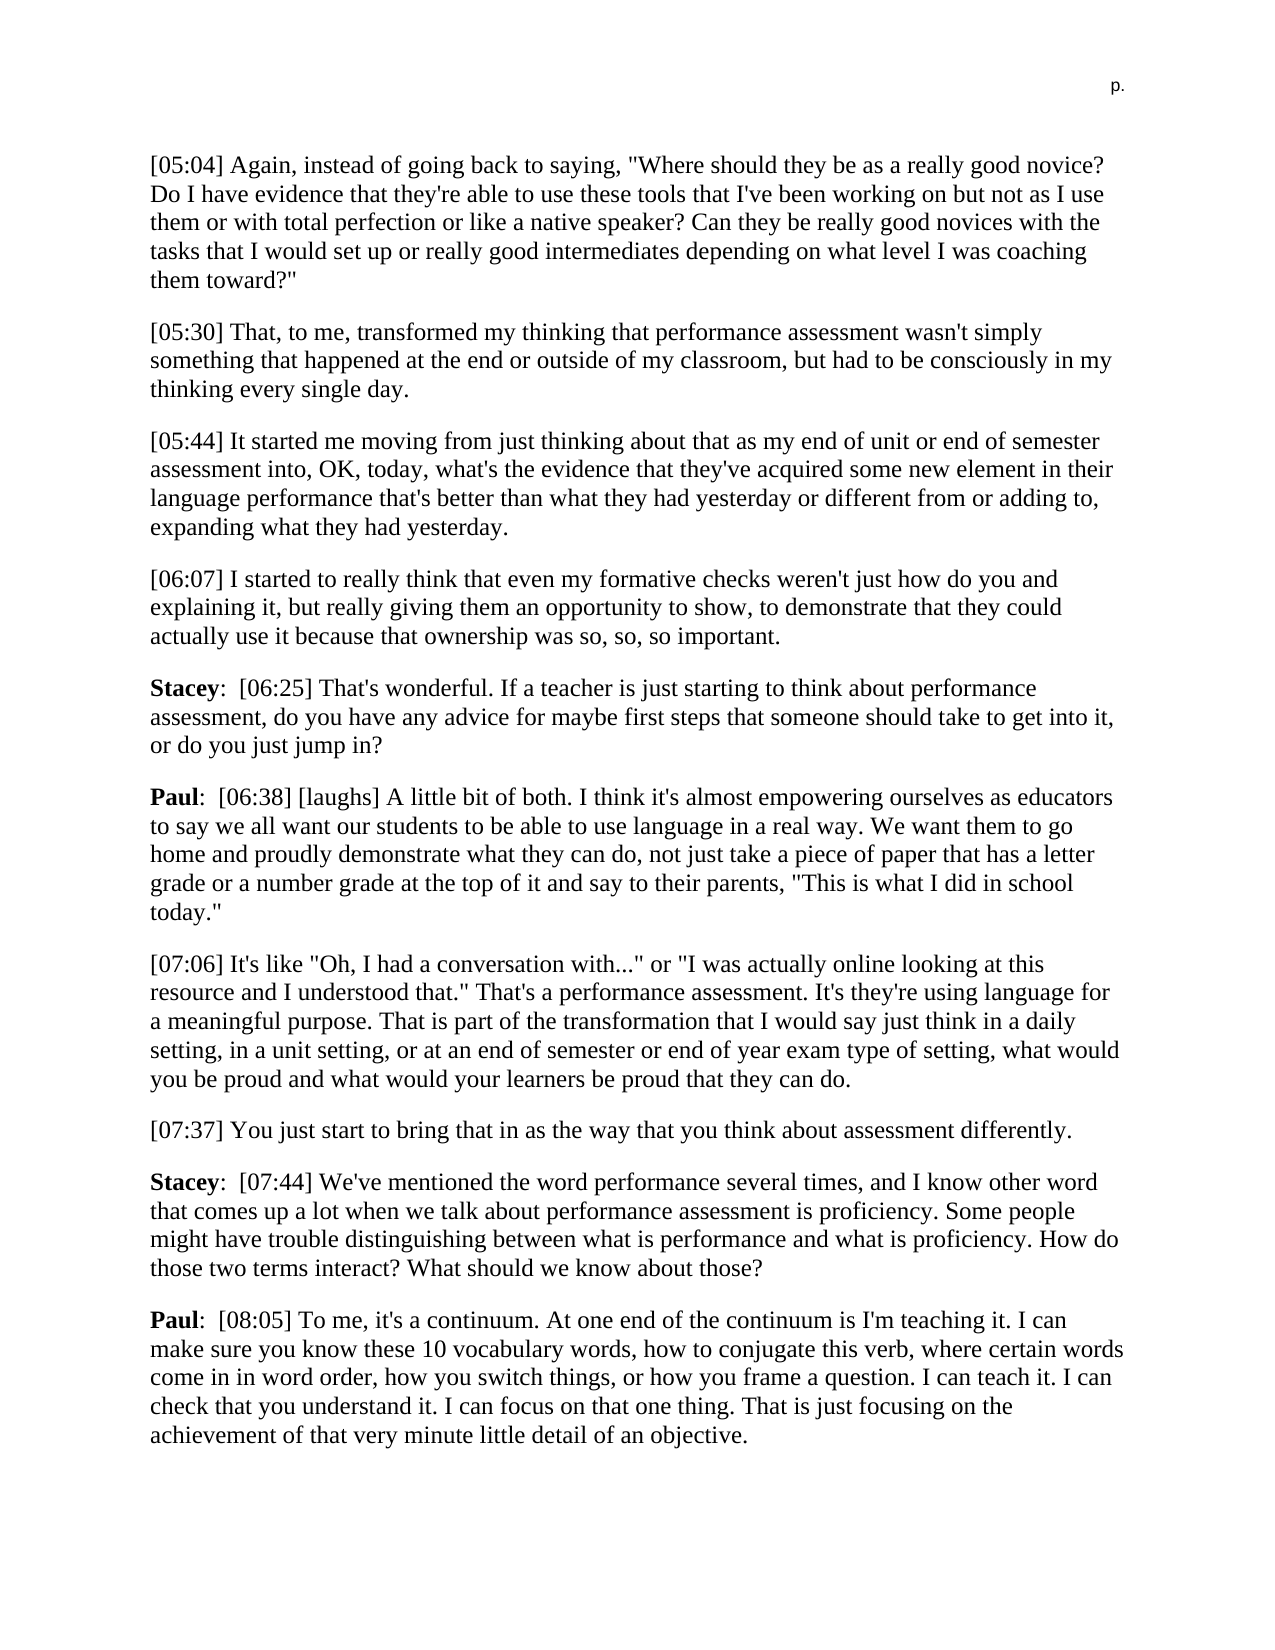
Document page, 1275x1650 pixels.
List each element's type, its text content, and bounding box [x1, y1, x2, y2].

text Stacey: [07:44] We've mentioned the word performance several times, and I know other word that comes up a lot when we talk about performance assessment is proficiency. Some people might have trouble distinguishing between what is performance and what is proficiency. How do those two terms interact? What should we know about those? [150, 1167, 1125, 1282]
text [05:44] It started me moving from just thinking about that as my end of unit or end of semester assessment into, OK, today, what's the evidence that they've acquired some new element in their language performance that's better than what they had yesterday or different from or adding to, expanding what they had yesterday. [150, 426, 1125, 541]
text [05:30] That, to me, transformed my thinking that performance assessment wasn't simply something that happened at the end or outside of my classroom, but had to be consciously in my thinking every single day. [150, 317, 1125, 403]
text [06:07] I started to really think that even my formative checks weren't just how do you and explaining it, but really giving them an opportunity to show, to demonstrate that they could actually use it because that ownership was so, so, so important. [150, 564, 1125, 650]
text [07:37] You just start to bring that in as the way that you think about assessment differently. [150, 1115, 1125, 1144]
text Paul: [08:05] To me, it's a continuum. At one end of the continuum is I'm teaching it. I can make sure you know these 10 vocabulary words, how to conjugate this verb, where certain words come in in word order, how you switch things, or how you frame a question. I can teach it. I can check that you understand it. I can focus on that one thing. That is just focusing on the achievement of that very minute little detail of an objective. [150, 1305, 1125, 1449]
text [07:06] It's like "Oh, I had a conversation with..." or "I was actually online looking at this resource and I understood that." That's a performance assessment. It's they're using language for a meaningful purpose. That is part of the transformation that I would say just think in a daily setting, in a unit setting, or at an end of semester or end of year exam type of setting, what would you be proud and what would your learners be proud that they can do. [150, 949, 1125, 1092]
text [05:04] Again, instead of going back to saying, "Where should they be as a really good novice? Do I have evidence that they're able to use these tools that I've been working on but not as I use them or with total perfection or like a native speaker? Can they be really good novices with the tasks that I would set up or really good intermediates depending on what level I was coaching them toward?" [150, 150, 1125, 294]
text Paul: [06:38] [laughs] A little bit of both. I think it's almost empowering ourselves as educators to say we all want our students to be able to use language in a real way. We want them to go home and proudly demonstrate what they can do, not just take a piece of paper that has a letter grade or a number grade at the top of it and say to their parents, "This is what I did in school today." [150, 782, 1125, 926]
text Stacey: [06:25] That's wonderful. If a teacher is just starting to think about performance assessment, do you have any advice for maybe first steps that someone should take to get into it, or do you just jump in? [150, 673, 1125, 759]
